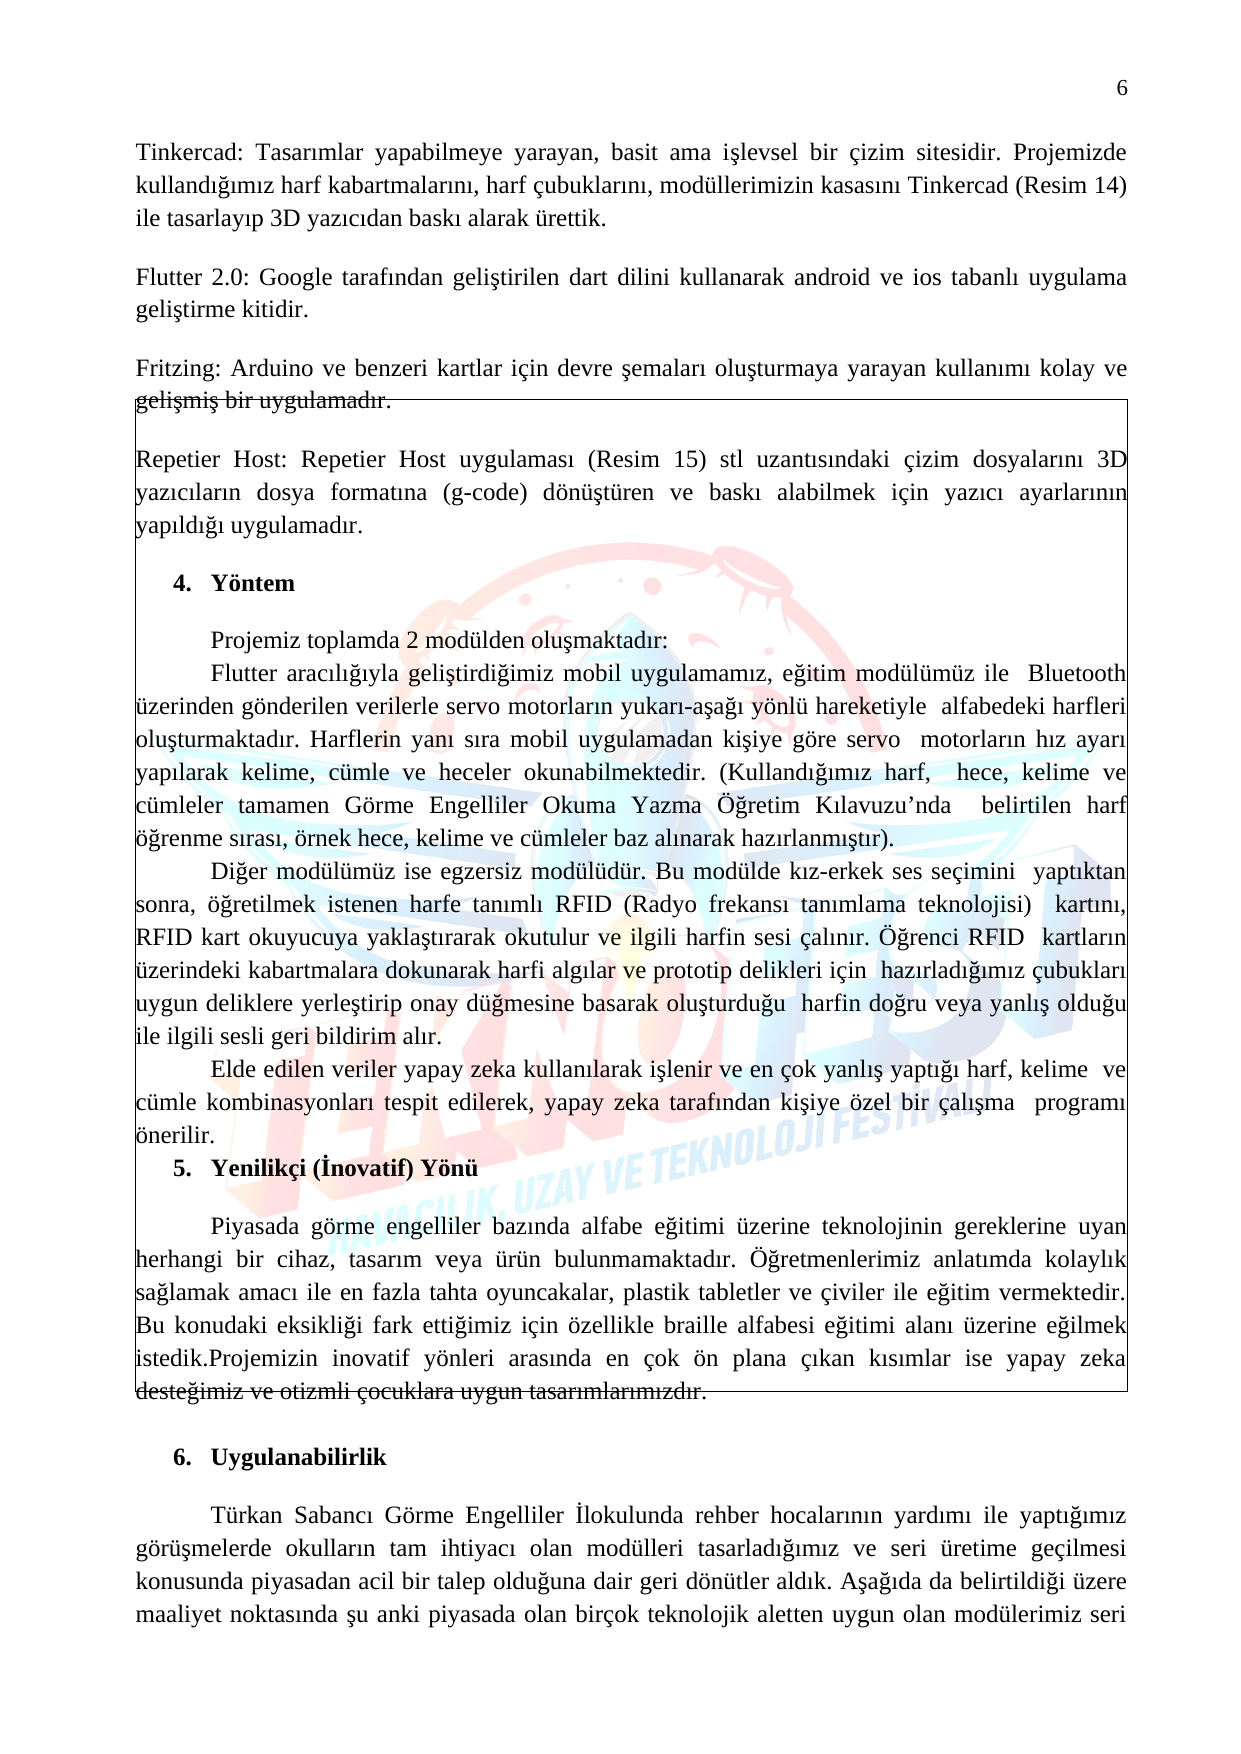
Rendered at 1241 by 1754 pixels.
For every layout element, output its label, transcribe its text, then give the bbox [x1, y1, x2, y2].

text Repetier Host: Repetier Host uygulaması (Resim 15) stl uzantısındaki çizim dosyalarını 3D yazıcıların dosya formatına (g-code) dönüştüren ve baskı alabilmek için yazıcı ayarlarının yapıldığı uygulamadır. [135, 444, 1128, 538]
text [135, 1500, 1128, 1627]
list Yenilikçi (İnovatif) Yönü [173, 1153, 1128, 1182]
text Flutter aracılığıyla geliştirdiğimiz mobil uygulamamız, eğitim modülümüz ile Bluetooth üzerinden gönderilen verilerle servo motorların yukarı-aşağı yönlü hareketiyle alfabedeki harfleri oluşturmaktadır. Harflerin yanı sıra mobil uygulamadan kişiye göre servo motorların hız ayarı yapılarak kelime, cümle ve heceler okunabilmektedir. (Kullandığımız harf, hece, kelime ve cümleler tamamen Görme Engelliler Okuma Yazma Öğretim Kılavuzu’nda belirtilen harf öğrenme sırası, örnek hece, kelime ve cümleler baz alınarak hazırlanmıştır). [135, 658, 1128, 852]
text Tinkercad: Tasarımlar yapabilmeye yarayan, basit ama işlevsel bir çizim sitesidir. Projemizde kullandığımız harf kabartmalarını, harf çubuklarını, modüllerimizin kasasını Tinkercad (Resim 14) ile tasarlayıp 3D yazıcıdan baskı alarak ürettik. [135, 137, 1128, 232]
list Yöntem [173, 568, 1128, 596]
list Uygulanabilirlik [173, 1442, 1128, 1471]
text Fritzing: Arduino ve benzeri kartlar için devre şemaları oluşturmaya yarayan kullanımı kolay ve gelişmiş bir uygulamadır. [135, 353, 1128, 414]
text Flutter 2.0: Google tarafından geliştirilen dart dilini kullanarak android ve ios tabanlı uygulama geliştirme kitidir. [135, 262, 1128, 323]
text Projemiz toplamda 2 modülden oluşmaktadır: [135, 625, 1128, 654]
text Elde edilen veriler yapay zeka kullanılarak işlenir ve en çok yanlış yaptığı harf, kelime ve cümle kombinasyonları tespit edilerek, yapay zeka tarafından kişiye özel bir çalışma programı önerilir. [135, 1054, 1128, 1149]
text Piyasada görme engelliler bazında alfabe eğitimi üzerine teknolojinin gereklerine uyan herhangi bir cihaz, tasarım veya ürün bulunmamaktadır. Öğretmenlerimiz anlatımda kolaylık sağlamak amacı ile en fazla tahta oyuncakalar, plastik tabletler ve çiviler ile eğitim vermektedir. Bu konudaki eksikliği fark ettiğimiz için özellikle braille alfabesi eğitimi alanı üzerine eğilmek istedik.Projemizin inovatif yönleri arasında en çok ön plana çıkan kısımlar ise yapay zeka desteğimiz ve otizmli çocuklara uygun tasarımlarımızdır. [135, 1211, 1128, 1405]
text Diğer modülümüz ise egzersiz modülüdür. Bu modülde kız-erkek ses seçimini yaptıktan sonra, öğretilmek istenen harfe tanımlı RFID (Radyo frekansı tanımlama teknolojisi) kartını, RFID kart okuyucuya yaklaştırarak okutulur ve ilgili harfin sesi çalınır. Öğrenci RFID kartların üzerindeki kabartmalara dokunarak harfi algılar ve prototip delikleri için hazırladığımız çubukları uygun deliklere yerleştirip onay düğmesine basarak oluşturduğu harfin doğru veya yanlış olduğu ile ilgili sesli geri bildirim alır. [135, 856, 1128, 1050]
